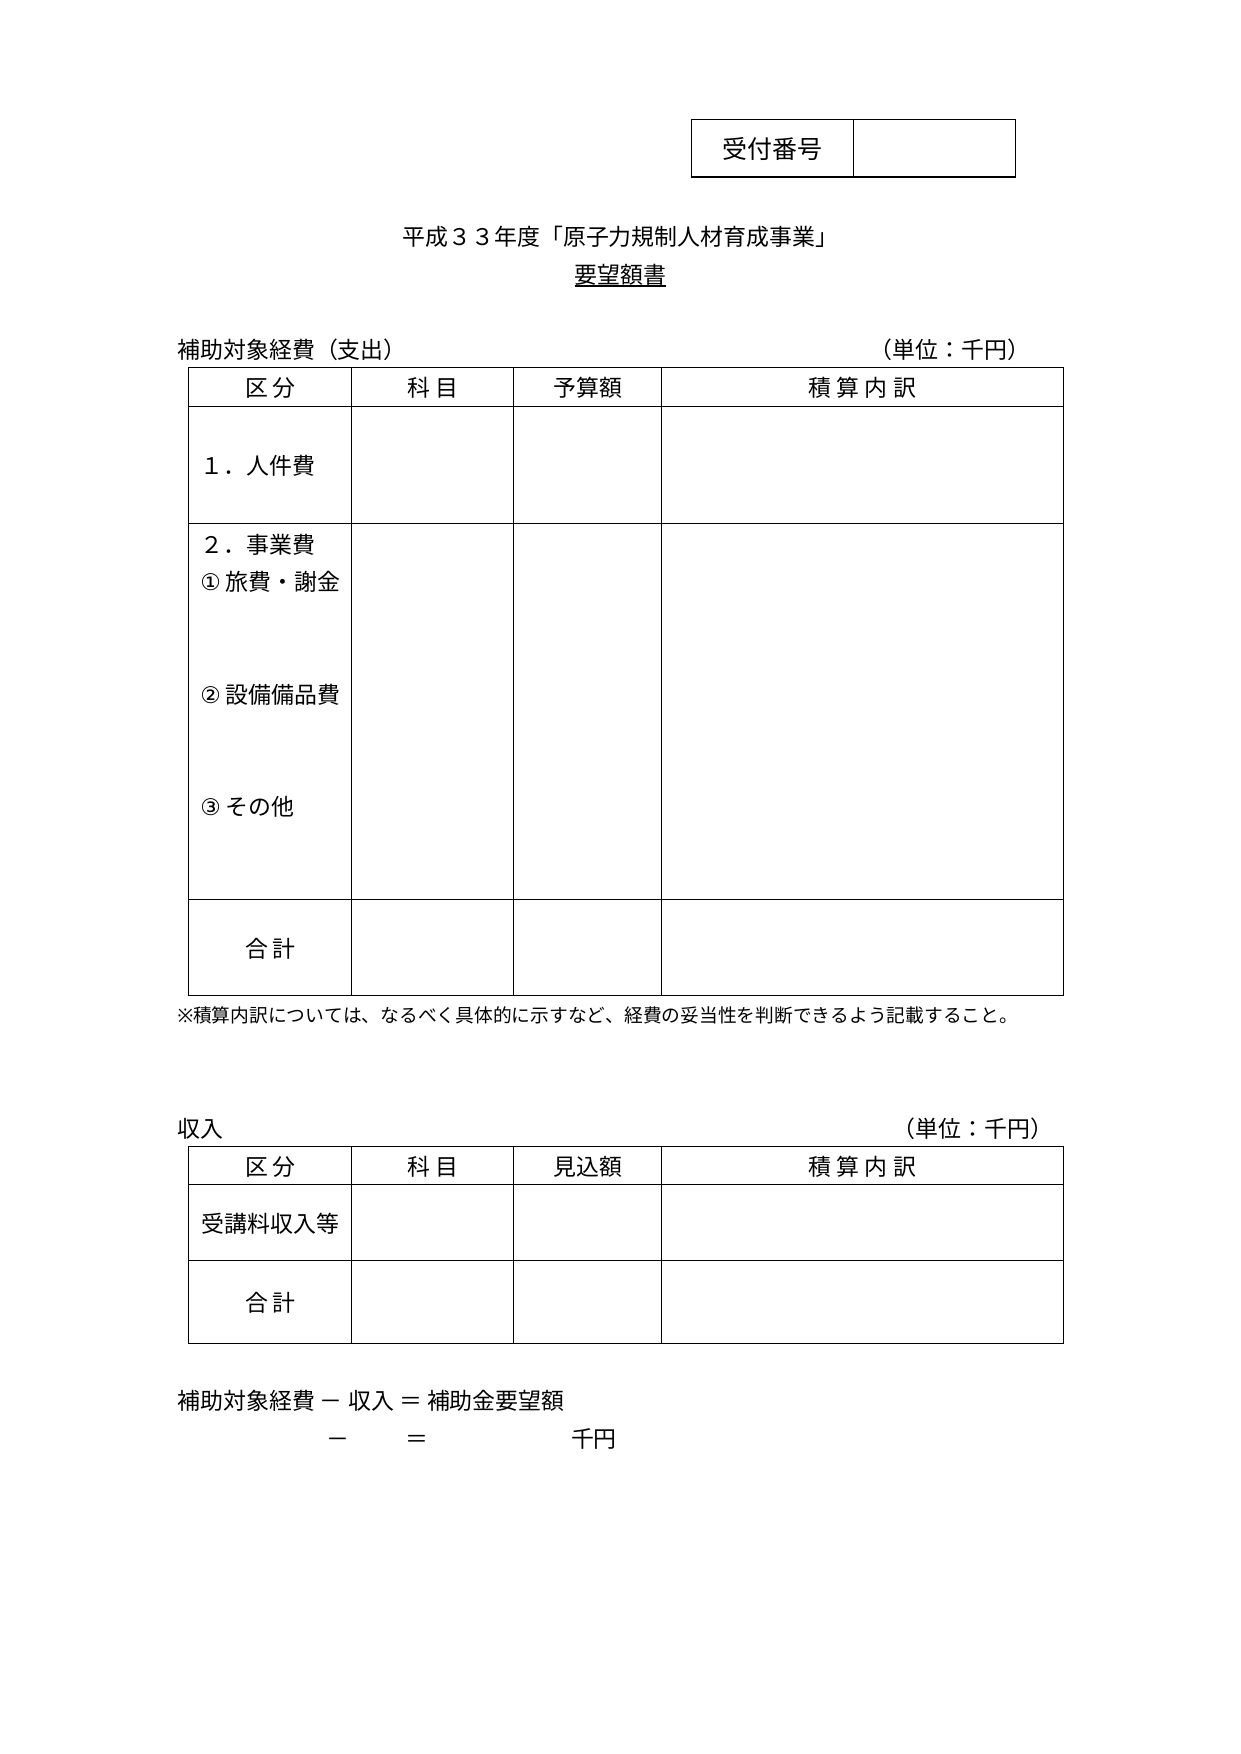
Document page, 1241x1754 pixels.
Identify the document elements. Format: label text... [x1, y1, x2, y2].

table_header 積 算 内 訳 [662, 1147, 1063, 1184]
table_cell 受講料収入等 [189, 1185, 351, 1260]
table_cell [662, 407, 1063, 523]
table_cell [662, 524, 1063, 899]
text 要望額書 [177, 254, 1063, 292]
table_cell [514, 407, 661, 523]
table_cell [352, 1185, 513, 1260]
table_cell [352, 1261, 513, 1342]
table_cell [514, 900, 661, 995]
table_cell [662, 900, 1063, 995]
table_cell [662, 1185, 1063, 1260]
text － ＝ 千円 [177, 1418, 1063, 1456]
table_cell ２．事業費 ①旅費・謝金 ②設備備品費 ③その他 [189, 524, 351, 899]
table_cell 合 計 [189, 1261, 351, 1342]
table_cell [514, 1185, 661, 1260]
table_cell [514, 1261, 661, 1342]
table_cell [514, 524, 661, 899]
table_header 区 分 [189, 1147, 351, 1184]
table_cell １．人件費 [189, 407, 351, 523]
table_header 積 算 内 訳 [662, 368, 1063, 406]
text 平成３３年度「原子力規制人材育成事業」 [177, 217, 1063, 254]
table_header 区 分 [189, 368, 351, 406]
table_cell [352, 407, 513, 523]
table_cell 合 計 [189, 900, 351, 995]
text ※積算内訳については、なるべく具体的に示すなど、経費の妥当性を判断できるよう記載すること。 [177, 996, 1063, 1033]
table_header 科 目 [352, 368, 513, 406]
table_header 見込額 [514, 1147, 661, 1184]
table_header 予算額 [514, 368, 661, 406]
text 補助対象経費 － 収入 ＝ 補助金要望額 [177, 1381, 1063, 1418]
text 収入 （単位：千円） [177, 1108, 1063, 1146]
table_cell [352, 900, 513, 995]
table_cell [662, 1261, 1063, 1342]
text 補助対象経費（支出） （単位：千円） [177, 329, 1063, 367]
table_cell [352, 524, 513, 899]
table_header 科 目 [352, 1147, 513, 1184]
